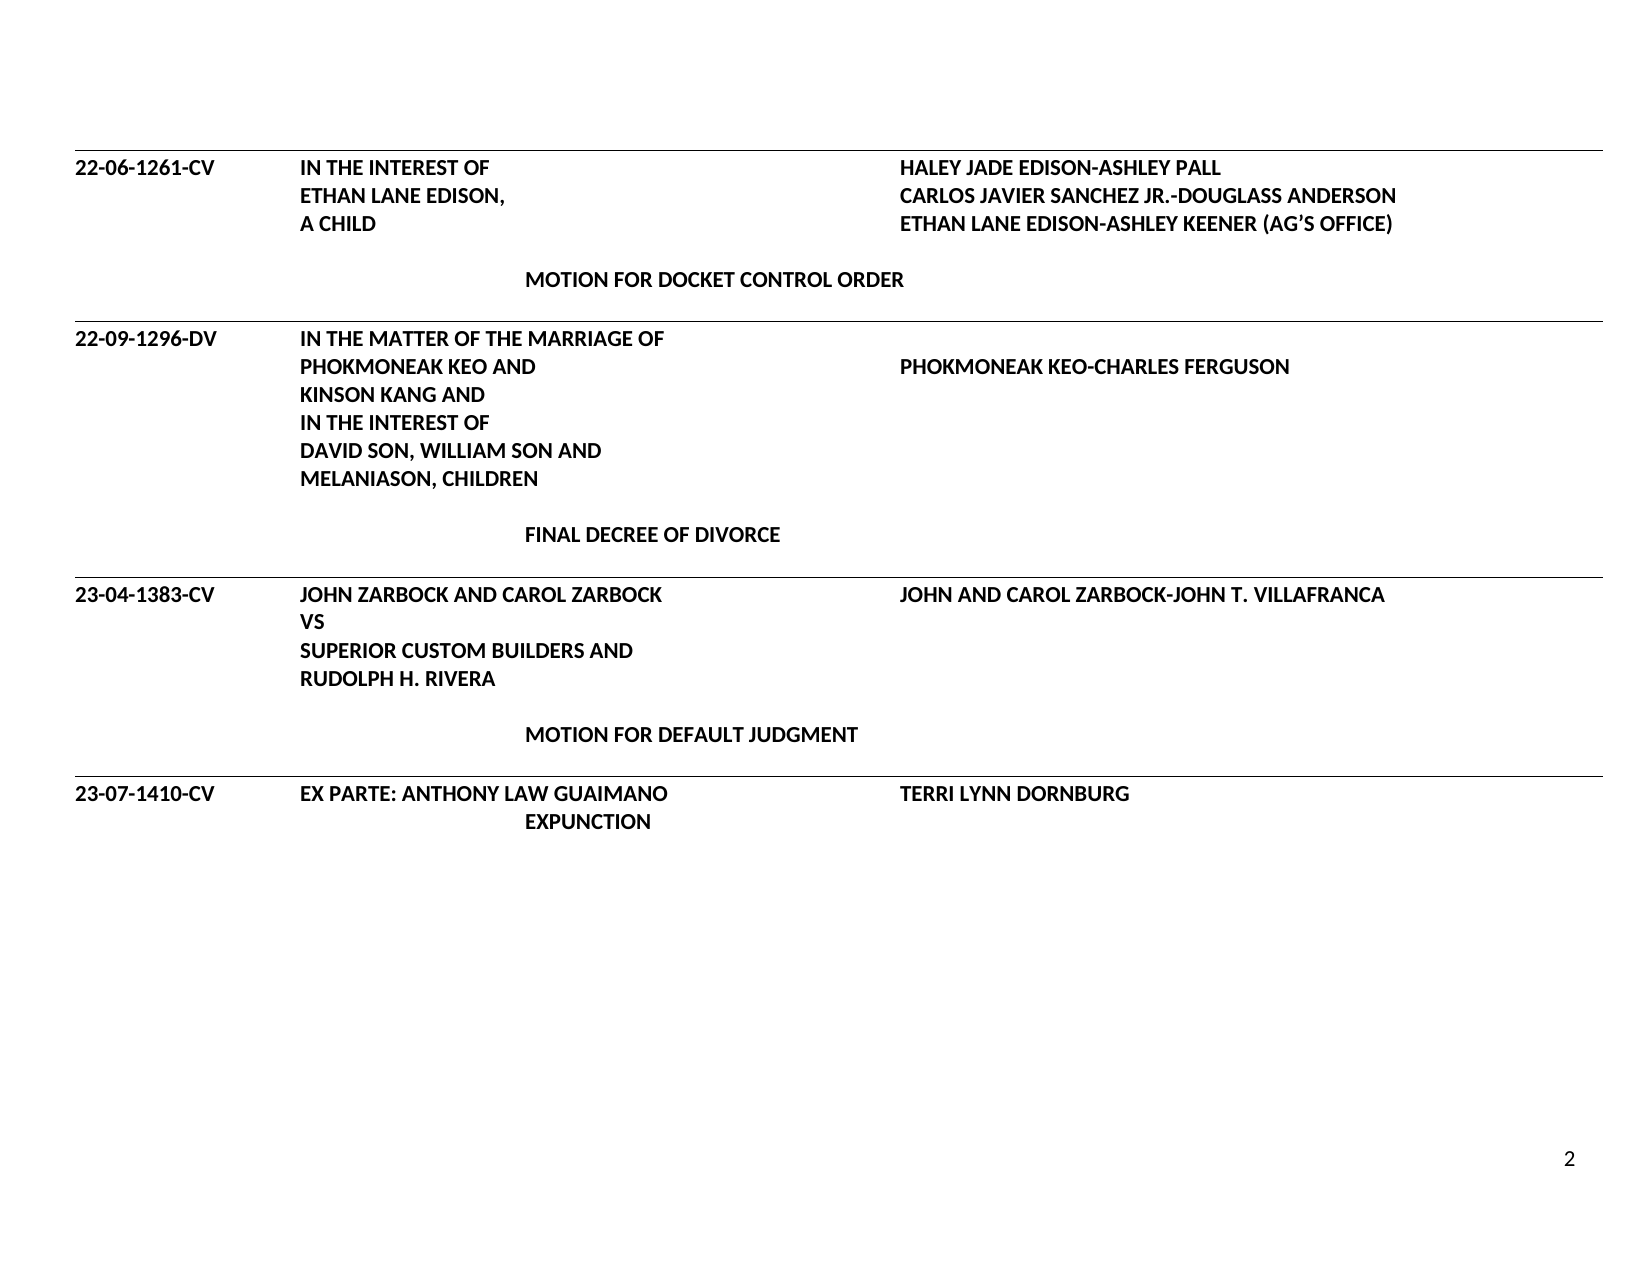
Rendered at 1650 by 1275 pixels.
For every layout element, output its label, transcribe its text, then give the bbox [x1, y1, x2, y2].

text 23-04-1383-CV JOHN ZARBOCK AND CAROL ZARBOCK JOHN AND CAROL ZARBOCK-JOHN T. VILLAFRANCA [75, 578, 1603, 608]
text DAVID SON, WILLIAM SON AND [75, 436, 1603, 464]
text IN THE INTEREST OF [75, 408, 1603, 436]
text A CHILD ETHAN LANE EDISON-ASHLEY KEENER (AG’S OFFICE) [75, 209, 1603, 237]
text KINSON KANG AND [75, 380, 1603, 408]
text 23-07-1410-CV EX PARTE: ANTHONY LAW GUAIMANO TERRI LYNN DORNBURG [75, 777, 1603, 807]
text MOTION FOR DEFAULT JUDGMENT [75, 720, 1603, 748]
text MOTION FOR DOCKET CONTROL ORDER [75, 265, 1603, 293]
text 22-06-1261-CV IN THE INTEREST OF HALEY JADE EDISON-ASHLEY PALL [75, 151, 1603, 181]
text RUDOLPH H. RIVERA [75, 664, 1603, 692]
text ETHAN LANE EDISON, CARLOS JAVIER SANCHEZ JR.-DOUGLASS ANDERSON [75, 181, 1603, 209]
text MELANIASON, CHILDREN [75, 464, 1603, 492]
text EXPUNCTION [75, 807, 1603, 835]
text FINAL DECREE OF DIVORCE [75, 521, 1603, 548]
text VS [75, 608, 1603, 636]
text 22-09-1296-DV IN THE MATTER OF THE MARRIAGE OF [75, 322, 1603, 352]
text SUPERIOR CUSTOM BUILDERS AND [75, 636, 1603, 664]
text PHOKMONEAK KEO AND PHOKMONEAK KEO-CHARLES FERGUSON [75, 352, 1603, 380]
